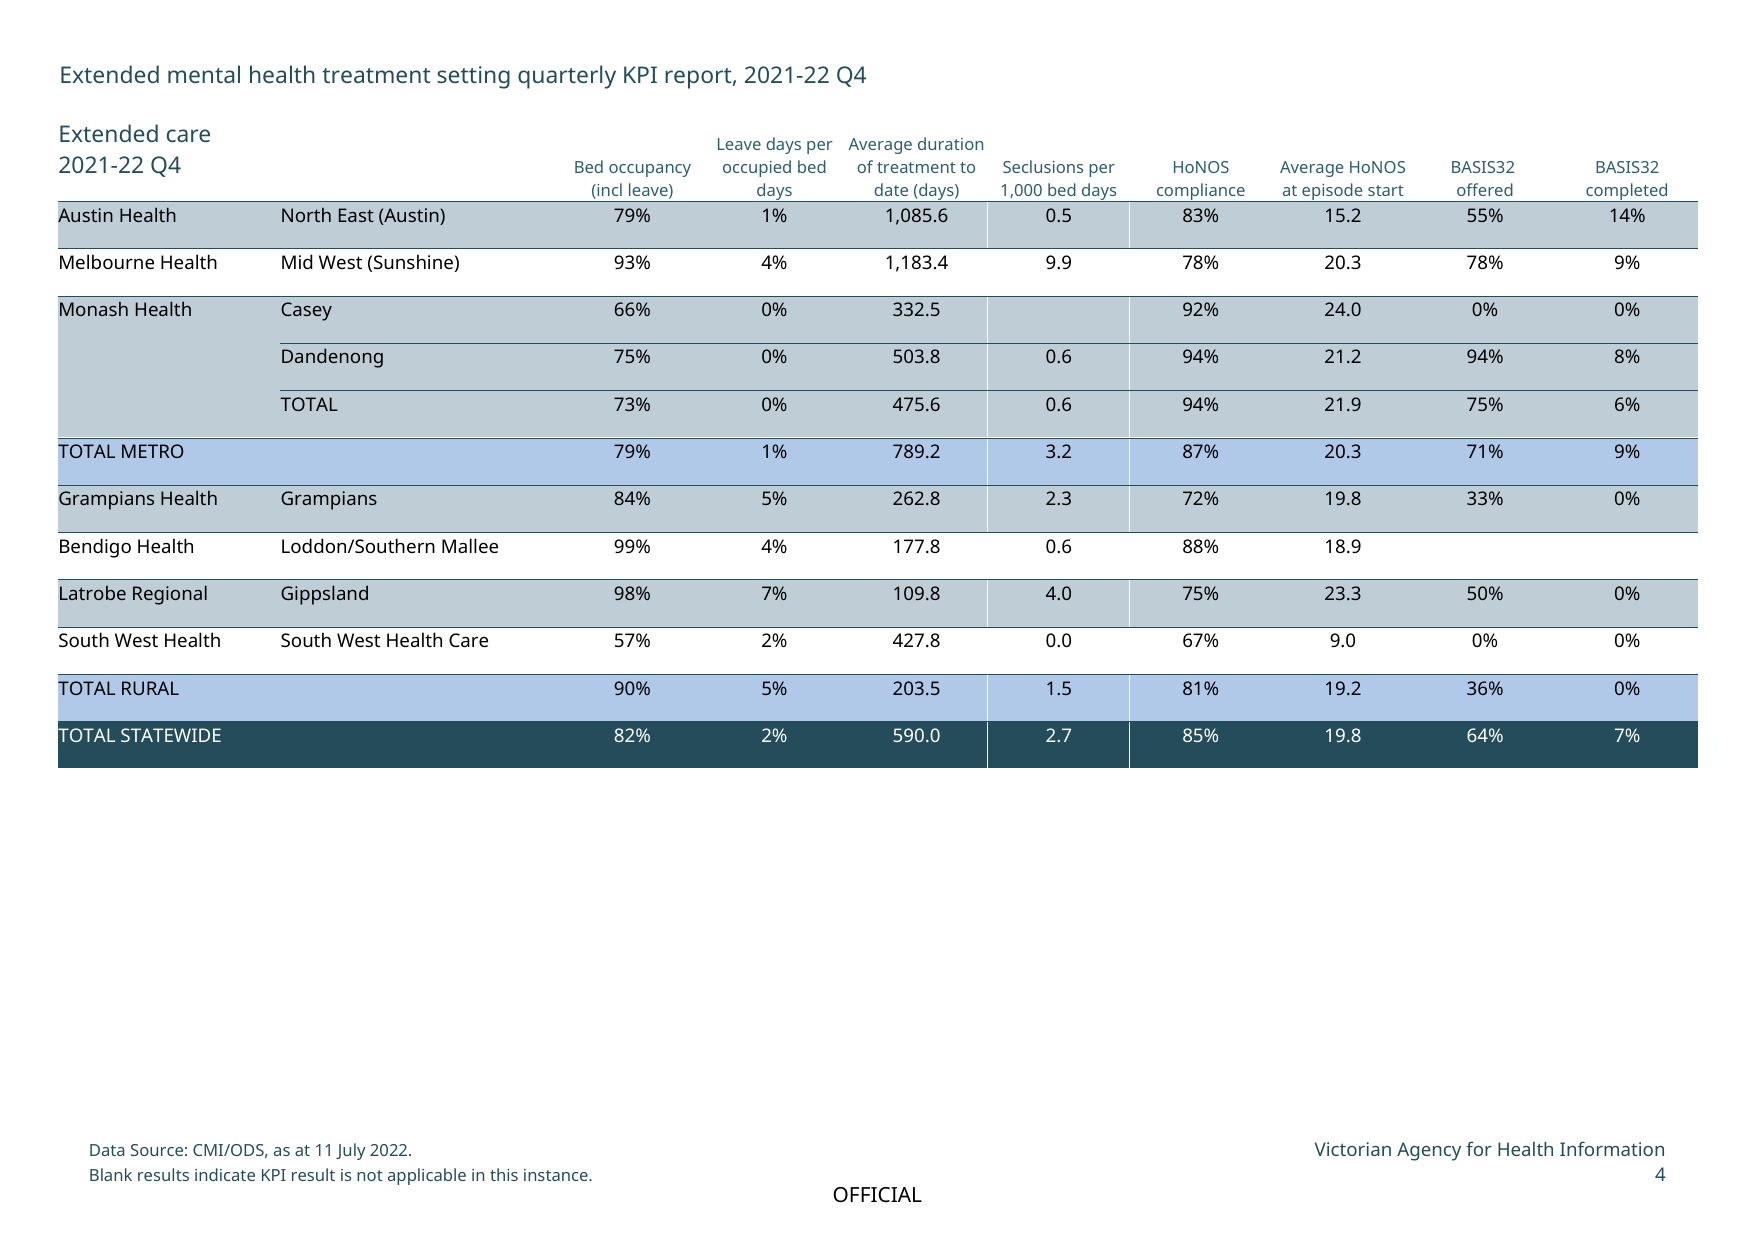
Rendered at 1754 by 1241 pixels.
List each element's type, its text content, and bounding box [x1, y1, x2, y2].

table_cell 262.8 [845, 486, 987, 532]
table_cell 5% [703, 486, 845, 532]
table_cell 0% [1556, 628, 1698, 674]
table_cell 6% [1556, 391, 1698, 437]
table_cell 9% [1556, 249, 1698, 296]
table_cell 78% [1130, 249, 1272, 296]
table_cell 66% [561, 297, 703, 343]
table_cell 1,085.6 [845, 202, 987, 248]
table_cell 0.5 [988, 202, 1129, 248]
table_cell 427.8 [845, 628, 987, 674]
table_cell 19.8 [1272, 486, 1414, 532]
table_cell 1.5 [988, 675, 1129, 721]
table_cell Latrobe Regional [58, 580, 280, 627]
table_cell [280, 675, 561, 721]
table_cell 79% [561, 439, 703, 485]
table_cell 18.9 [1272, 533, 1414, 579]
table_cell 75% [561, 344, 703, 390]
table_cell 75% [1130, 580, 1272, 627]
table_cell Gippsland [280, 580, 561, 627]
table_cell South West Health [58, 628, 280, 674]
table_header Average duration of treatment to date (days) [845, 90, 987, 201]
table_cell 2% [703, 628, 845, 674]
table_cell 475.6 [845, 391, 987, 437]
table_cell 21.2 [1272, 344, 1414, 390]
table_cell 0% [703, 297, 845, 343]
table_cell 0.6 [988, 391, 1129, 437]
table_cell 90% [561, 675, 703, 721]
table_cell TOTAL STATEWIDE [58, 722, 280, 768]
table_cell Grampians Health [58, 486, 280, 532]
table_cell [1414, 533, 1556, 579]
table_cell 0.6 [988, 533, 1129, 579]
table_cell 33% [1414, 486, 1556, 532]
table_cell 7% [703, 580, 845, 627]
table_cell 84% [561, 486, 703, 532]
table_cell 789.2 [845, 439, 987, 485]
table_cell 4.0 [988, 580, 1129, 627]
table_cell Loddon/Southern Mallee [280, 533, 561, 579]
table_cell 9.9 [988, 249, 1129, 296]
table_cell 4% [703, 249, 845, 296]
table_cell 0.0 [988, 628, 1129, 674]
table_cell 590.0 [845, 722, 987, 768]
table_cell 50% [1414, 580, 1556, 627]
table_cell 73% [561, 391, 703, 437]
table_cell 81% [1130, 675, 1272, 721]
table_cell Grampians [280, 486, 561, 532]
table_cell 5% [703, 675, 845, 721]
table_cell South West Health Care [280, 628, 561, 674]
table_cell 0% [1556, 580, 1698, 627]
table_cell 93% [561, 249, 703, 296]
table_cell 88% [1130, 533, 1272, 579]
table_cell 85% [1130, 722, 1272, 768]
table_cell 79% [561, 202, 703, 248]
table_header HoNOS compliance [1130, 90, 1272, 201]
table_cell 109.8 [845, 580, 987, 627]
table_cell 94% [1414, 344, 1556, 390]
table_header BASIS32 completed [1556, 90, 1698, 201]
table_cell 503.8 [845, 344, 987, 390]
table_cell 0% [1556, 675, 1698, 721]
table_cell 3.2 [988, 439, 1129, 485]
table_cell Melbourne Health [58, 249, 280, 296]
table_cell 203.5 [845, 675, 987, 721]
table_cell [280, 439, 561, 485]
table_cell 9% [1556, 439, 1698, 485]
table_cell 19.2 [1272, 675, 1414, 721]
table_cell 75% [1414, 391, 1556, 437]
table_cell 72% [1130, 486, 1272, 532]
table_cell 1% [703, 439, 845, 485]
table_cell 55% [1414, 202, 1556, 248]
table_header Leave days per occupied bed days [703, 90, 845, 201]
table_cell Dandenong [280, 344, 561, 390]
table_cell 0.6 [988, 344, 1129, 390]
table_cell 2% [703, 722, 845, 768]
table_cell Monash Health [58, 297, 280, 437]
table_cell 71% [1414, 439, 1556, 485]
table_cell 23.3 [1272, 580, 1414, 627]
table_cell 4% [703, 533, 845, 579]
table_cell Casey [280, 297, 561, 343]
table_cell 14% [1556, 202, 1698, 248]
table_cell 20.3 [1272, 249, 1414, 296]
table_cell 15.2 [1272, 202, 1414, 248]
table_cell 0% [1414, 297, 1556, 343]
table_cell 0% [1556, 486, 1698, 532]
table_cell 94% [1130, 391, 1272, 437]
table_cell [280, 722, 561, 768]
table_cell 7% [1556, 722, 1698, 768]
table_cell 21.9 [1272, 391, 1414, 437]
table_cell TOTAL METRO [58, 439, 280, 485]
table_cell 1% [703, 202, 845, 248]
table_cell 9.0 [1272, 628, 1414, 674]
table_cell 99% [561, 533, 703, 579]
table_cell 0% [1556, 297, 1698, 343]
table_cell Bendigo Health [58, 533, 280, 579]
table_cell Austin Health [58, 202, 280, 248]
table_cell 98% [561, 580, 703, 627]
table_cell TOTAL [280, 391, 561, 437]
table_cell 8% [1556, 344, 1698, 390]
table_cell 0% [703, 391, 845, 437]
table_cell 67% [1130, 628, 1272, 674]
table_header BASIS32 offered [1414, 90, 1556, 201]
table_cell 92% [1130, 297, 1272, 343]
table_cell 57% [561, 628, 703, 674]
table_cell 36% [1414, 675, 1556, 721]
table_cell 0% [1414, 628, 1556, 674]
table_cell [988, 297, 1129, 343]
table_cell 19.8 [1272, 722, 1414, 768]
table_header Extended care 2021-22 Q4 [58, 90, 561, 201]
table_header Seclusions per 1,000 bed days [988, 90, 1129, 201]
table_cell [1556, 533, 1698, 579]
table_cell 332.5 [845, 297, 987, 343]
table_cell 24.0 [1272, 297, 1414, 343]
table_cell 1,183.4 [845, 249, 987, 296]
table_cell 20.3 [1272, 439, 1414, 485]
table_header Average HoNOS at episode start [1272, 90, 1414, 201]
table_cell 83% [1130, 202, 1272, 248]
table_cell 82% [561, 722, 703, 768]
table_cell TOTAL RURAL [58, 675, 280, 721]
table_cell 177.8 [845, 533, 987, 579]
table_cell 78% [1414, 249, 1556, 296]
table_header Bed occupancy (incl leave) [561, 90, 703, 201]
table_cell 2.3 [988, 486, 1129, 532]
table_cell 64% [1414, 722, 1556, 768]
table_cell North East (Austin) [280, 202, 561, 248]
table_cell 2.7 [988, 722, 1129, 768]
table_cell 94% [1130, 344, 1272, 390]
table_cell Mid West (Sunshine) [280, 249, 561, 296]
table_cell 0% [703, 344, 845, 390]
table_cell 87% [1130, 439, 1272, 485]
